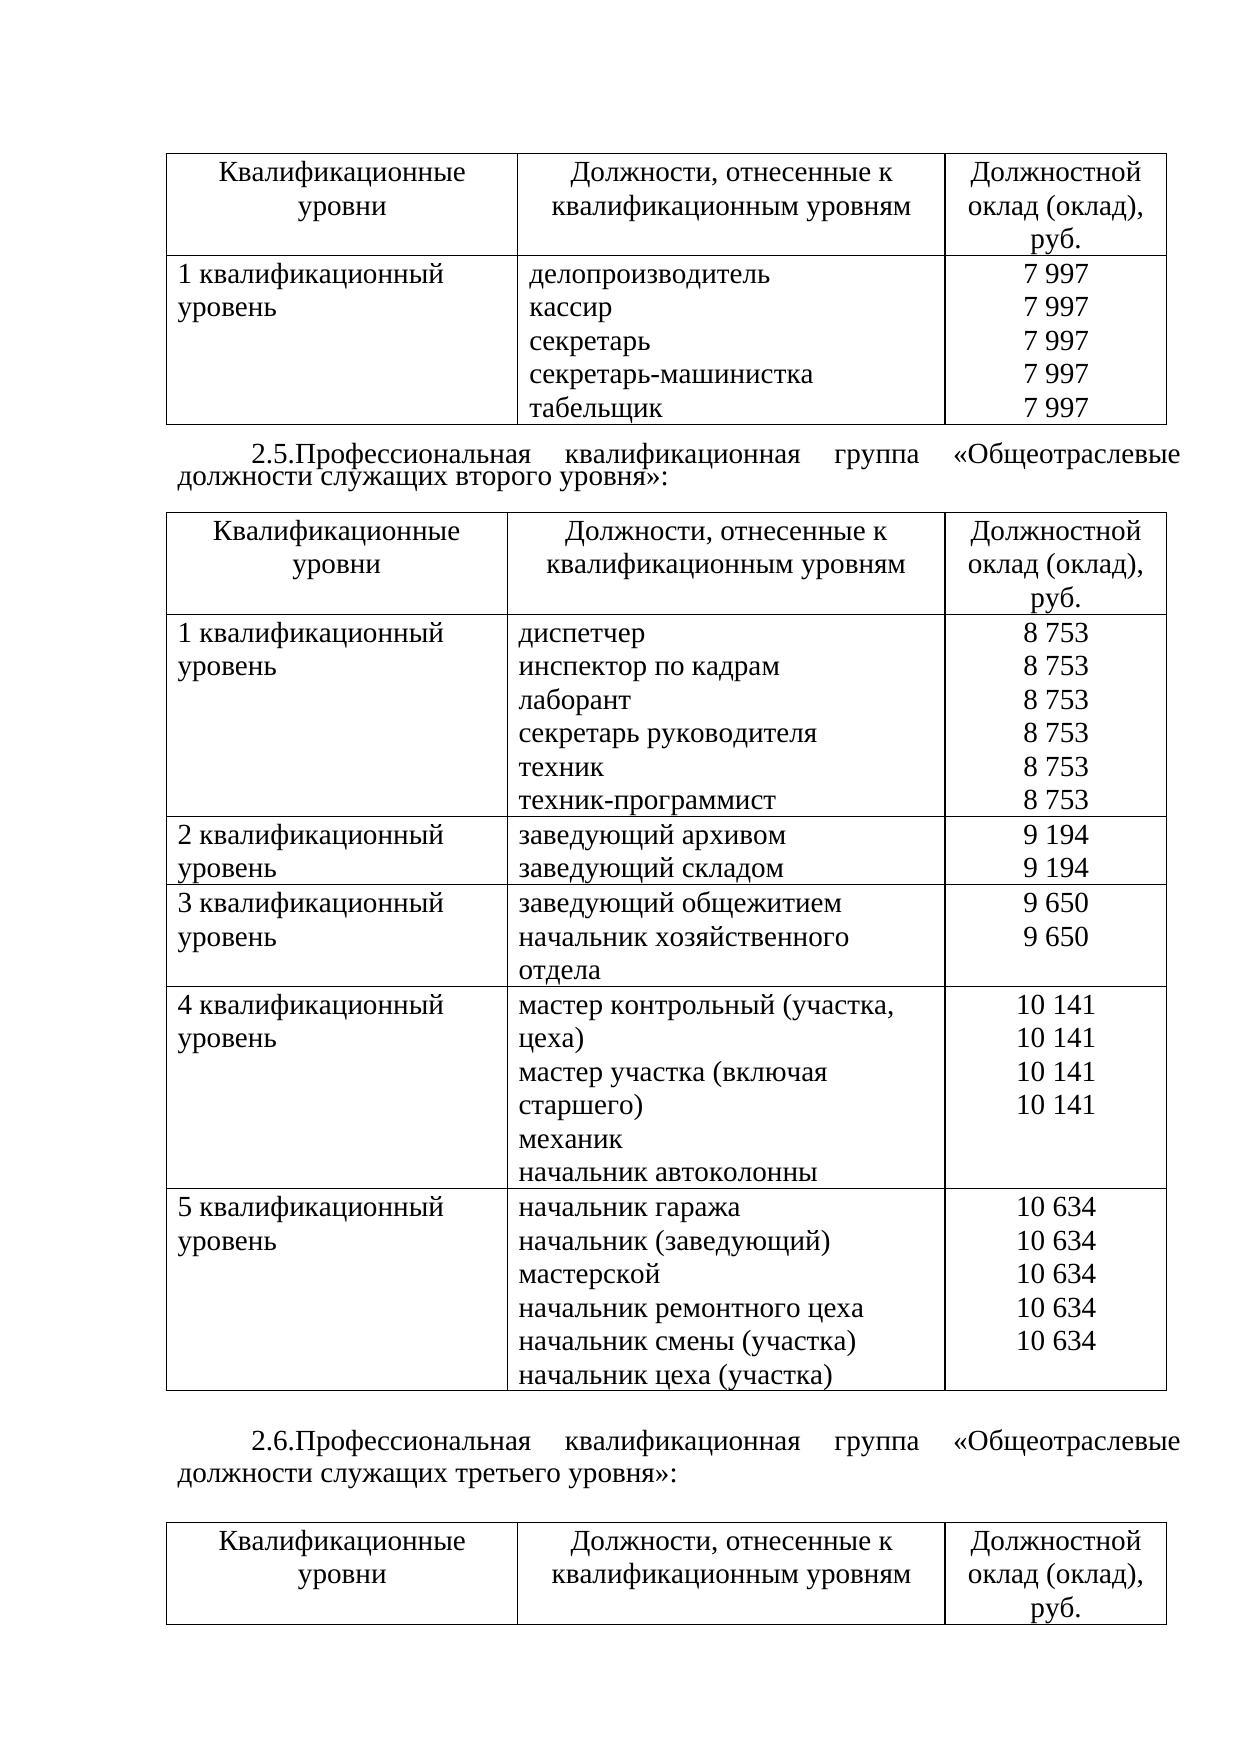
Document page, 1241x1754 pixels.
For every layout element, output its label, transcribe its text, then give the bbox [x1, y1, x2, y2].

text 2.5.Профессиональная квалификационная группа «Общеотраслевые должности служащих второго уровня»: [177, 446, 1181, 490]
table_header Должности, отнесенные к квалификационным уровням [518, 154, 944, 255]
table_cell 1 квалификационный уровень [167, 256, 517, 423]
table_cell диспетчер инспектор по кадрам лаборант секретарь руководителя техник техник-программист [508, 615, 944, 816]
table_cell 5 квалификационный уровень [167, 1189, 507, 1390]
table_header Квалификационные уровни [167, 154, 517, 255]
table_cell 8 753 8 753 8 753 8 753 8 753 8 753 [946, 615, 1166, 816]
table_cell 10 634 10 634 10 634 10 634 10 634 [946, 1189, 1166, 1390]
table_cell делопроизводитель кассир секретарь секретарь-машинистка табельщик [518, 256, 944, 423]
table_cell 7 997 7 997 7 997 7 997 7 997 [946, 256, 1166, 423]
table_header Квалификационные уровни [167, 513, 507, 614]
table_header Должностной оклад (оклад), руб. [946, 513, 1166, 614]
table_header Квалификационные уровни [167, 1523, 517, 1623]
table_header Должности, отнесенные к квалификационным уровням [508, 513, 944, 614]
table_cell заведующий архивом заведующий складом [508, 817, 944, 884]
table_header Должностной оклад (оклад), руб. [946, 154, 1166, 255]
table_header Должностной оклад (оклад), руб. [946, 1523, 1166, 1623]
table_header Должности, отнесенные к квалификационным уровням [518, 1523, 944, 1623]
table_cell мастер контрольный (участка, цеха) мастер участка (включая старшего) механик начальник автоколонны [508, 987, 944, 1188]
table_cell 4 квалификационный уровень [167, 987, 507, 1188]
table_cell заведующий общежитием начальник хозяйственного отдела [508, 885, 944, 986]
table_cell 3 квалификационный уровень [167, 885, 507, 986]
table_cell 1 квалификационный уровень [167, 615, 507, 816]
table_cell 9 194 9 194 [946, 817, 1166, 884]
table_cell 2 квалификационный уровень [167, 817, 507, 884]
table_cell 10 141 10 141 10 141 10 141 [946, 987, 1166, 1188]
table_cell 9 650 9 650 [946, 885, 1166, 986]
text 2.6.Профессиональная квалификационная группа «Общеотраслевые должности служащих третьего уровня»: [177, 1424, 1181, 1489]
table_cell начальник гаража начальник (заведующий) мастерской начальник ремонтного цеха начальник смены (участка) начальник цеха (участка) [508, 1189, 944, 1390]
